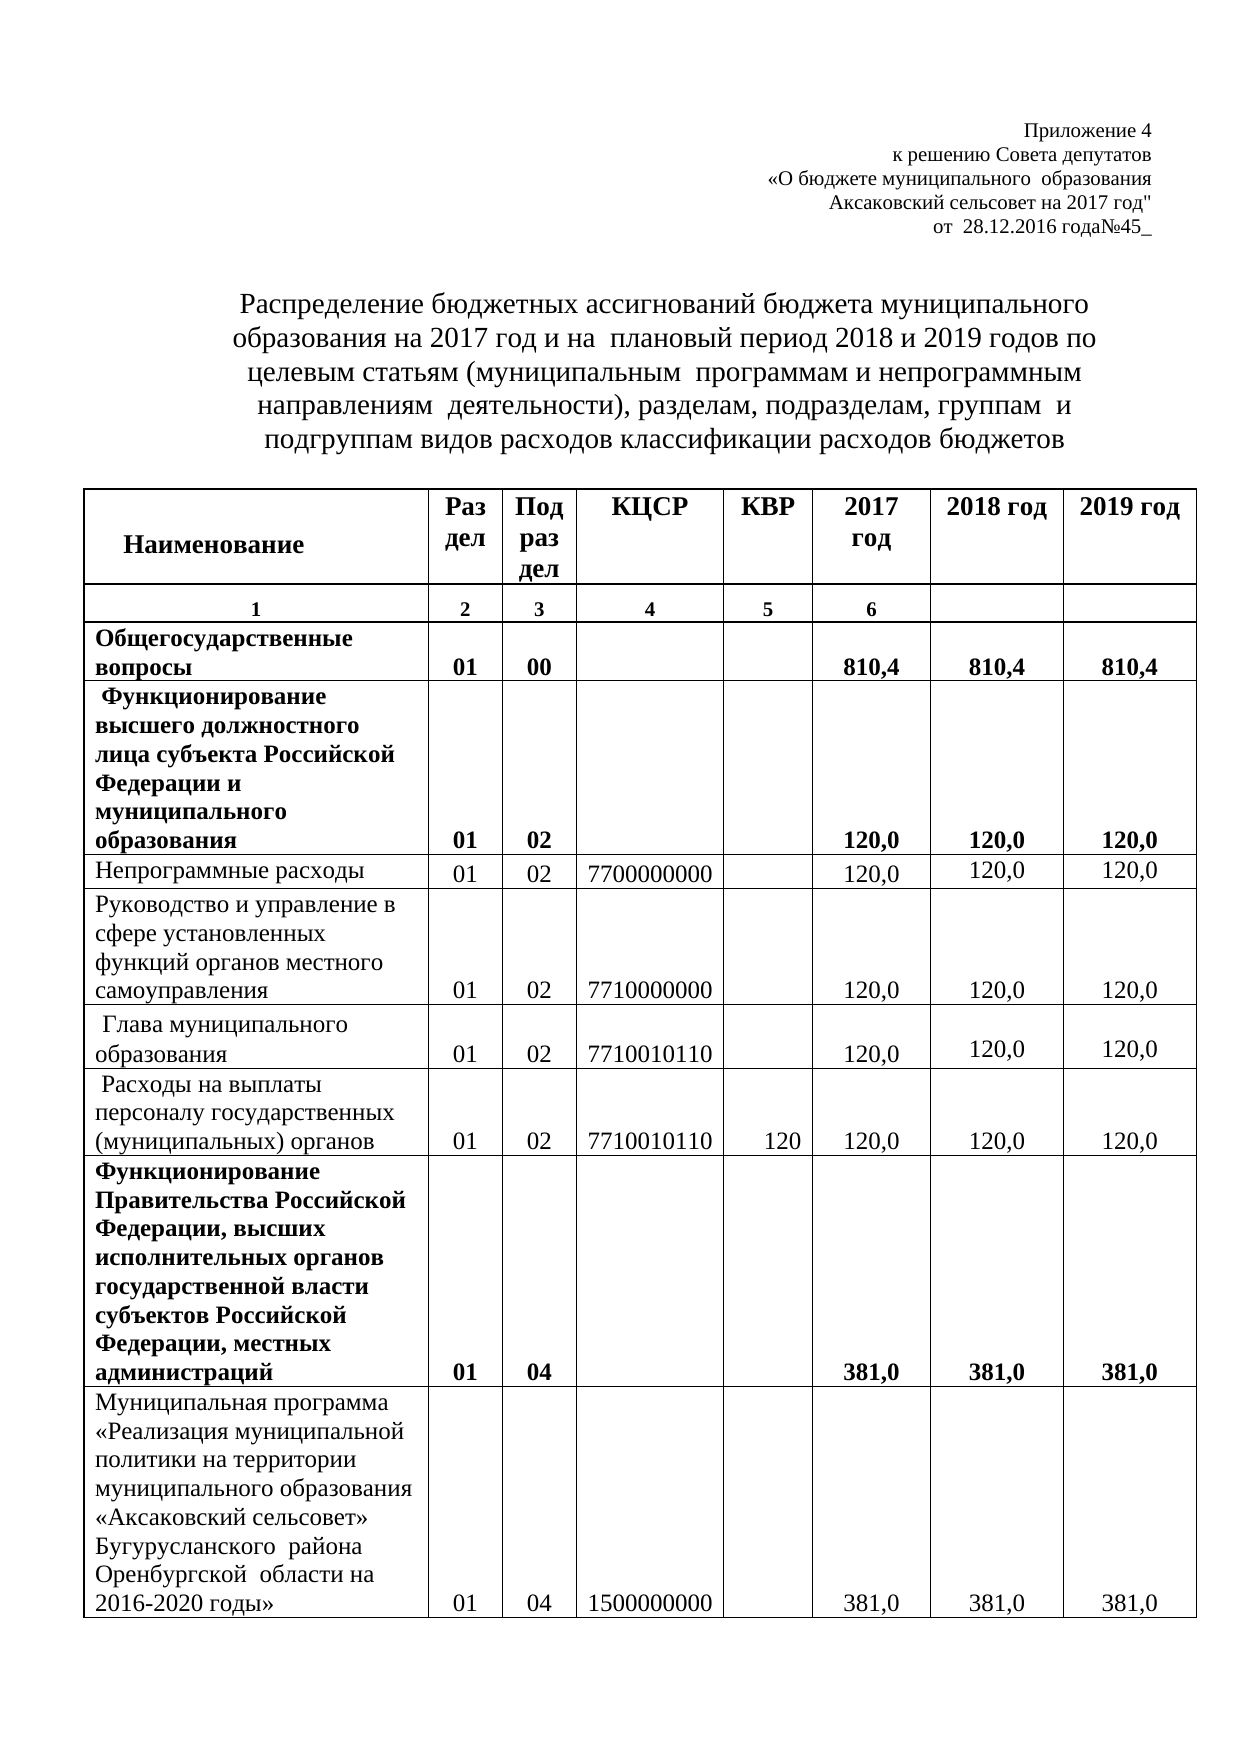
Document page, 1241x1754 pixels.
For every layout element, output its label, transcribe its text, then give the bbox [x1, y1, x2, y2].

table_cell Функционирование Правительства Российской Федерации, высших исполнительных органов государственной власти субъектов Российской Федерации, местных администраций [85, 1156, 428, 1386]
table_cell 02 [503, 1069, 576, 1155]
table_cell [724, 681, 812, 854]
text «О бюджете муниципального образования [177, 166, 1152, 190]
table_cell 01 [429, 623, 502, 680]
table_cell 120,0 [813, 1069, 930, 1155]
table_header Наименование [85, 490, 428, 583]
table_cell 01 [429, 1069, 502, 1155]
table_cell 02 [503, 1005, 576, 1068]
table_header 2018 год [931, 490, 1063, 583]
table_cell 381,0 [931, 1156, 1063, 1386]
table_cell 2 [429, 585, 502, 621]
table_cell 4 [577, 585, 723, 621]
table_cell [577, 1156, 723, 1386]
text к решению Совета депутатов [177, 142, 1152, 166]
table_cell 120,0 [1064, 1005, 1196, 1068]
table_cell 01 [429, 855, 502, 888]
table_cell 01 [429, 889, 502, 1004]
table_cell 7710010110 [577, 1005, 723, 1068]
table_cell 120,0 [931, 681, 1063, 854]
table_header КЦСР [577, 490, 723, 583]
table_cell 7700000000 [577, 855, 723, 888]
table_header 2019 год [1064, 490, 1196, 583]
table_cell Муниципальная программа «Реализация муниципальной политики на территории муниципального образования «Аксаковский сельсовет» Бугурусланского района Оренбургской области на 2016-2020 годы» [85, 1387, 428, 1617]
table_cell 381,0 [1064, 1156, 1196, 1386]
table_cell Функционирование высшего должностного лица субъекта Российской Федерации и муниципального образования [85, 681, 428, 854]
table_cell [724, 889, 812, 1004]
table_cell 6 [813, 585, 930, 621]
table_cell 120,0 [931, 1069, 1063, 1155]
text Приложение 4 [177, 118, 1152, 142]
table_cell 381,0 [813, 1387, 930, 1617]
table_cell [1064, 585, 1196, 621]
table_header 2017 год [813, 490, 930, 583]
table_cell 120,0 [931, 889, 1063, 1004]
table_header Раздел [429, 490, 502, 583]
table_cell 02 [503, 889, 576, 1004]
table_cell Общегосударственные вопросы [85, 623, 428, 680]
table_cell 04 [503, 1156, 576, 1386]
table_cell 810,4 [931, 623, 1063, 680]
table_cell [724, 1156, 812, 1386]
table_cell 381,0 [813, 1156, 930, 1386]
table_cell Непрограммные расходы [85, 855, 428, 888]
table_cell 04 [503, 1387, 576, 1617]
table_cell 120,0 [813, 681, 930, 854]
table_cell 120 [724, 1069, 812, 1155]
table_cell 120,0 [931, 855, 1063, 888]
table_cell [931, 585, 1063, 621]
table_cell 00 [503, 623, 576, 680]
table_cell 381,0 [931, 1387, 1063, 1617]
table_cell [577, 681, 723, 854]
table_cell 120,0 [1064, 681, 1196, 854]
table_cell 810,4 [1064, 623, 1196, 680]
table_cell [724, 1005, 812, 1068]
table_cell 5 [724, 585, 812, 621]
table_cell 120,0 [1064, 1069, 1196, 1155]
table_cell 120,0 [813, 1005, 930, 1068]
table_cell 810,4 [813, 623, 930, 680]
table_cell 7710000000 [577, 889, 723, 1004]
table_cell 1 [85, 585, 428, 621]
text Аксаковский сельсовет на 2017 год" [177, 190, 1152, 214]
table_cell 1500000000 [577, 1387, 723, 1617]
table_cell 120,0 [1064, 855, 1196, 888]
table_cell 120,0 [813, 855, 930, 888]
table_cell 01 [429, 681, 502, 854]
table_header КВР [724, 490, 812, 583]
table_cell 120,0 [931, 1005, 1063, 1068]
table_header Подраздел [503, 490, 576, 583]
table_cell [724, 855, 812, 888]
table_cell 01 [429, 1005, 502, 1068]
table_cell Глава муниципального образования [85, 1005, 428, 1068]
table_cell 120,0 [813, 889, 930, 1004]
table_cell 381,0 [1064, 1387, 1196, 1617]
table_cell 7710010110 [577, 1069, 723, 1155]
table_cell 01 [429, 1156, 502, 1386]
text Распределение бюджетных ассигнований бюджета муниципального образования на 2017 год и на плановый период 2018 и 2019 годов по целевым статьям (муниципальным программам и непрограммным направлениям деятельности), разделам, подразделам, группам и подгруппам видов расходов классификации расходов бюджетов [177, 287, 1152, 454]
table_cell 02 [503, 681, 576, 854]
table_cell 02 [503, 855, 576, 888]
table_cell [724, 623, 812, 680]
table_cell 3 [503, 585, 576, 621]
table_cell [577, 623, 723, 680]
table_cell 120,0 [1064, 889, 1196, 1004]
table_cell Расходы на выплаты персоналу государственных (муниципальных) органов [85, 1069, 428, 1155]
table_cell 01 [429, 1387, 502, 1617]
text от 28.12.2016 года№45_ [177, 214, 1152, 238]
table_cell [724, 1387, 812, 1617]
table_cell Руководство и управление в сфере установленных функций органов местного самоуправления [85, 889, 428, 1004]
